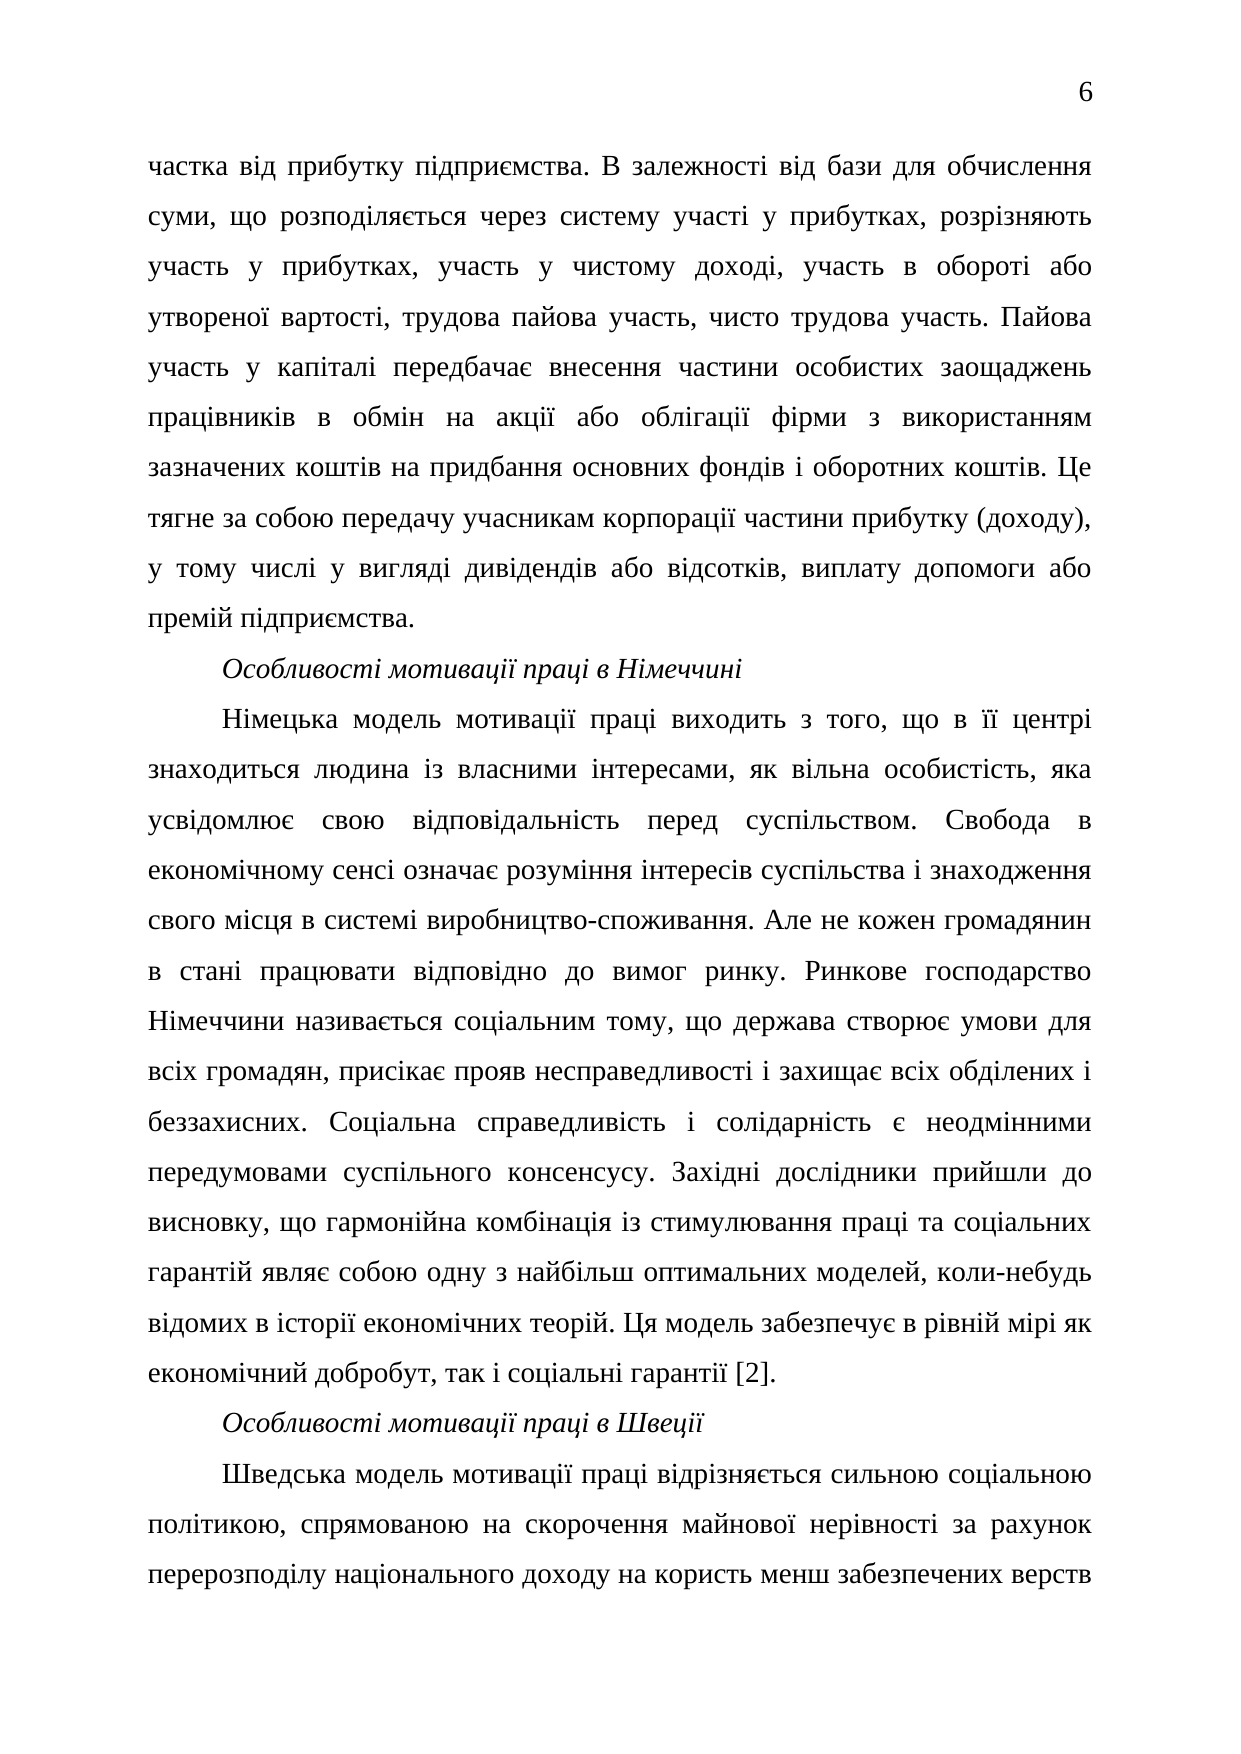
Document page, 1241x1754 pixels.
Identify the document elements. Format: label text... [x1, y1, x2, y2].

text Особливості мотивації праці в Німеччині [148, 651, 1093, 684]
text Особливості мотивації праці в Швеції [148, 1406, 1093, 1439]
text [148, 1456, 1093, 1590]
text Німецька модель мотивації праці виходить з того, що в її центрі знаходиться людина із власними інтересами, як вільна особистість, яка усвідомлює свою відповідальність перед суспільством. Свобода в економічному сенсі означає розуміння інтересів суспільства і знаходження свого місця в системі виробництво-споживання. Але не кожен громадянин в стані працювати відповідно до вимог ринку. Ринкове господарство Німеччини називається соціальним тому, що держава створює умови для всіх громадян, присікає прояв несправедливості і захищає всіх обділених і беззахисних. Соціальна справедливість і солідарність є неодмінними передумовами суспільного консенсусу. Західні дослідники прийшли до висновку, що гармонійна комбінація із стимулювання праці та соціальних гарантій являє собою одну з найбільш оптимальних моделей, коли-небудь відомих в історії економічних теорій. Ця модель забезпечує в рівній мірі як економічний добробут, так і соціальні гарантії [2]. [148, 701, 1093, 1389]
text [148, 148, 1093, 634]
